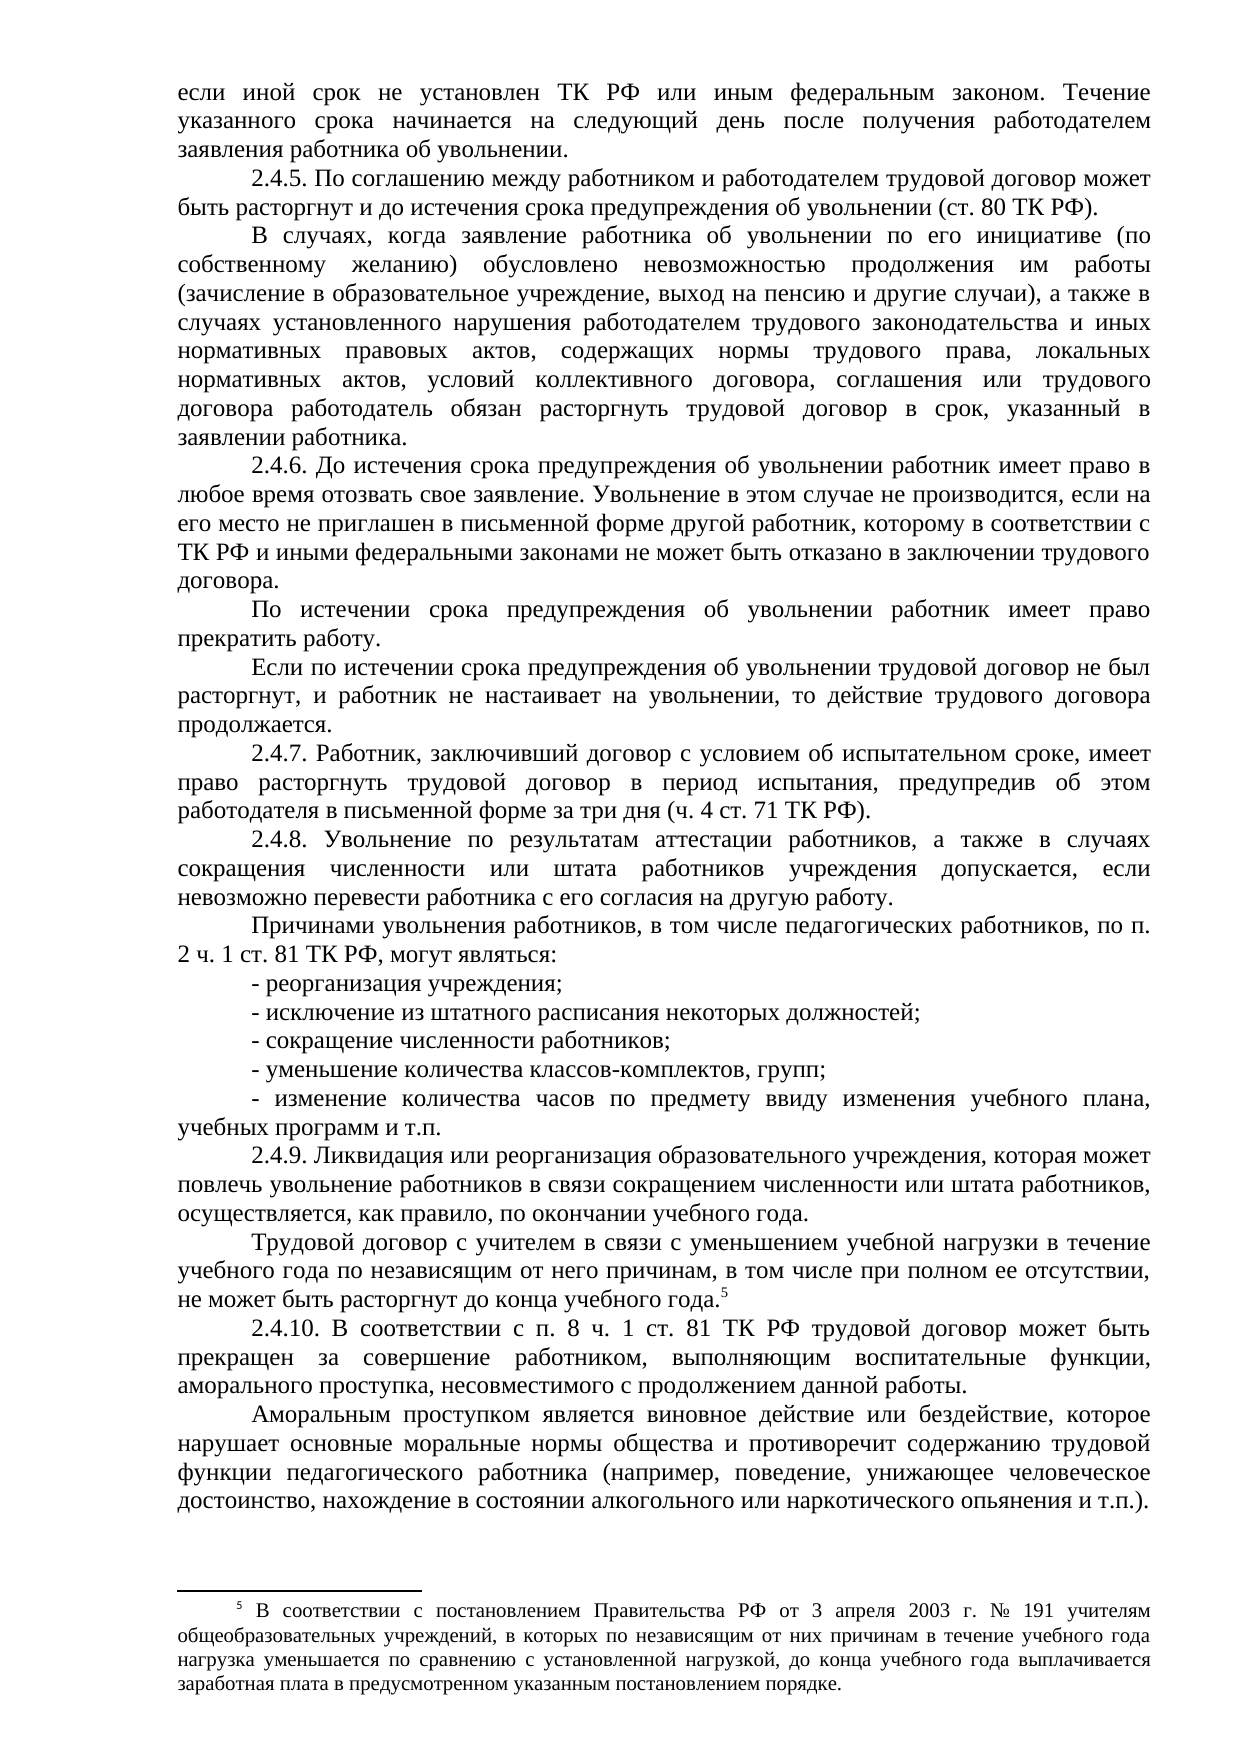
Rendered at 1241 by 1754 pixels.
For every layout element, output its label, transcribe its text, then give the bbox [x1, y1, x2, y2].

text По истечении срока предупреждения об увольнении работник имеет право прекратить работу. [177, 594, 1152, 652]
text 2.4.7. Работник, заключивший договор с условием об испытательном сроке, имеет право расторгнуть трудовой договор в период испытания, предупредив об этом работодателя в письменной форме за три дня (ч. 4 ст. 71 ТК РФ). [177, 738, 1152, 824]
text - исключение из штатного расписания некоторых должностей; [177, 997, 1152, 1026]
text - уменьшение количества классов-комплектов, групп; [177, 1054, 1152, 1083]
text 2.4.8. Увольнение по результатам аттестации работников, а также в случаях сокращения численности или штата работников учреждения допускается, если невозможно перевести работника с его согласия на другую работу. [177, 824, 1152, 911]
text 2.4.6. До истечения срока предупреждения об увольнении работник имеет право в любое время отозвать свое заявление. Увольнение в этом случае не производится, если на его место не приглашен в письменной форме другой работник, которому в соответствии с ТК РФ и иными федеральными законами не может быть отказано в заключении трудового договора. [177, 451, 1152, 594]
text Если по истечении срока предупреждения об увольнении трудовой договор не был расторгнут, и работник не настаивает на увольнении, то действие трудового договора продолжается. [177, 652, 1152, 738]
text Причинами увольнения работников, в том числе педагогических работников, по п. 2 ч. 1 ст. 81 ТК РФ, могут являться: [177, 911, 1152, 968]
text 2.4.5. По соглашению между работником и работодателем трудовой договор может быть расторгнут и до истечения срока предупреждения об увольнении (ст. 80 ТК РФ). [177, 163, 1152, 221]
text 2.4.10. В соответствии с п. 8 ч. 1 ст. 81 ТК РФ трудовой договор может быть прекращен за совершение работником, выполняющим воспитательные функции, аморального проступка, несовместимого с продолжением данной работы. [177, 1313, 1152, 1399]
text - реорганизация учреждения; [177, 968, 1152, 997]
text В случаях, когда заявление работника об увольнении по его инициативе (по собственному желанию) обусловлено невозможностью продолжения им работы (зачисление в образовательное учреждение, выход на пенсию и другие случаи), а также в случаях установленного нарушения работодателем трудового законодательства и иных нормативных правовых актов, содержащих нормы трудового права, локальных нормативных актов, условий коллективного договора, соглашения или трудового договора работодатель обязан расторгнуть трудовой договор в срок, указанный в заявлении работника. [177, 221, 1152, 451]
text Трудовой договор с учителем в связи с уменьшением учебной нагрузки в течение учебного года по независящим от него причинам, в том числе при полном ее отсутствии, не может быть расторгнут до конца учебного года. [177, 1227, 1152, 1313]
text Аморальным проступком является виновное действие или бездействие, которое нарушает основные моральные нормы общества и противоречит содержанию трудовой функции педагогического работника (например, поведение, унижающее человеческое достоинство, нахождение в состоянии алкогольного или наркотического опьянения и т.п.). [177, 1399, 1152, 1514]
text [177, 77, 1152, 163]
text - изменение количества часов по предмету ввиду изменения учебного плана, учебных программ и т.п. [177, 1083, 1152, 1141]
text 2.4.9. Ликвидация или реорганизация образовательного учреждения, которая может повлечь увольнение работников в связи сокращением численности или штата работников, осуществляется, как правило, по окончании учебного года. [177, 1141, 1152, 1227]
text - сокращение численности работников; [177, 1026, 1152, 1054]
